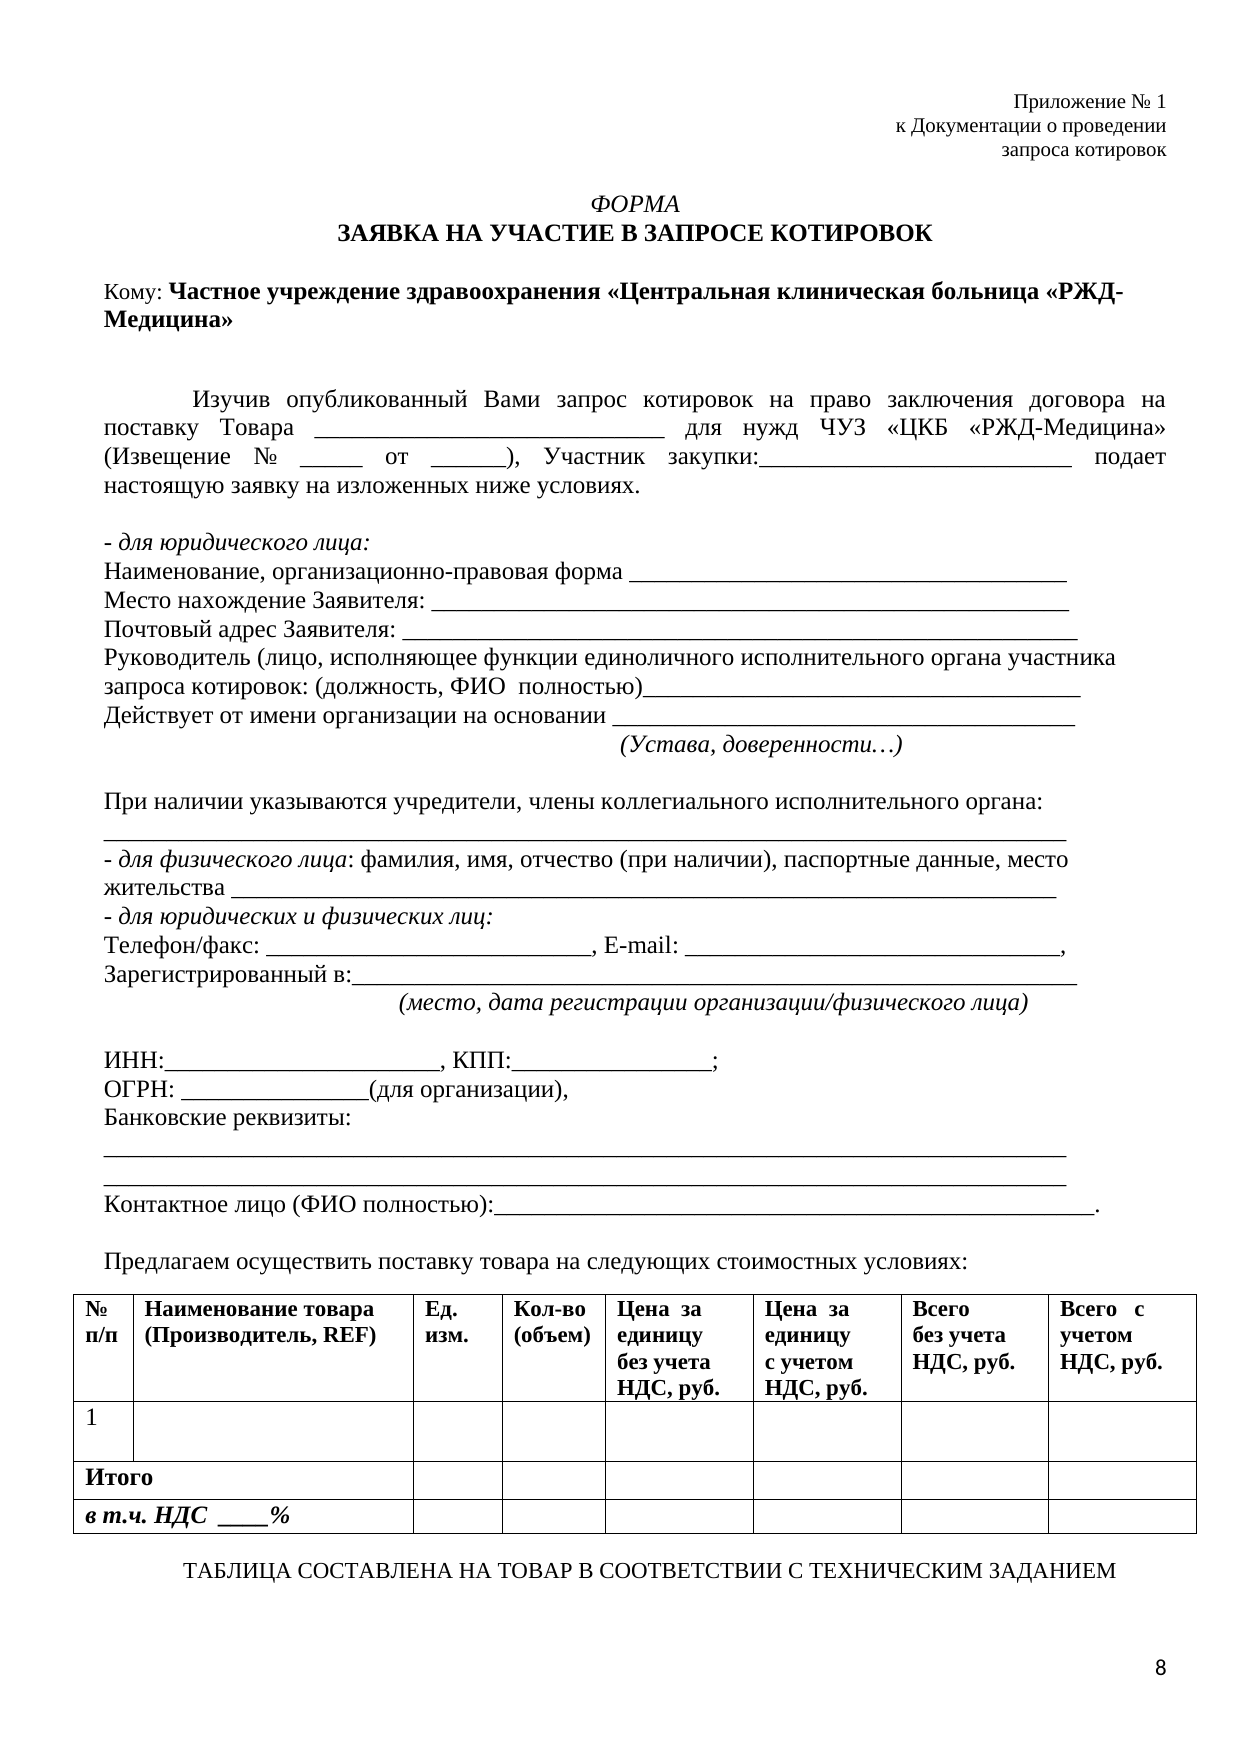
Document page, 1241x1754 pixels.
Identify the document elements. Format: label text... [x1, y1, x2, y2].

text Руководитель (лицо, исполняющее функции единоличного исполнительного органа участника запроса котировок: (должность, ФИО полностью)___________________________________ [103, 642, 1167, 700]
text Изучив опубликованный Вами запрос котировок на право заключения договора на поставку Товара ____________________________ для нужд ЧУЗ «ЦКБ «РЖД-Медицина» (Извещение № _____ от ______), Участник закупки:_________________________ подает настоящую заявку на изложенных ниже условиях. [103, 384, 1167, 499]
table_cell Итого [74, 1462, 413, 1499]
text к Документации о проведении [103, 113, 1167, 137]
text Действует от имени организации на основании _____________________________________ [103, 700, 1167, 729]
text Почтовый адрес Заявителя: ______________________________________________________ [103, 614, 1167, 642]
text Телефон/факс: __________________________, E-mail: ______________________________, [103, 930, 1167, 959]
text (Устава, доверенности…) [103, 729, 1167, 757]
table_cell [414, 1462, 502, 1499]
table_cell [503, 1462, 605, 1499]
table_header Кол-во (объем) [503, 1295, 605, 1401]
table_cell [902, 1462, 1048, 1499]
table_header Цена за единицу без учета НДС, руб. [606, 1295, 753, 1401]
table_header Наименование товара (Производитель, REF) [134, 1295, 413, 1401]
text При наличии указываются учредители, члены коллегиального исполнительного органа: [103, 786, 1167, 815]
text (место, дата регистрации организации/физического лица) [103, 987, 1167, 1016]
text - для юридического лица: [103, 527, 1167, 556]
table_cell [754, 1462, 901, 1499]
text Кому: Частное учреждение здравоохранения «Центральная клиническая больница «РЖД- Медицина» [103, 276, 1167, 333]
table_cell [606, 1402, 753, 1461]
table_header № п/п [74, 1295, 133, 1401]
text Контактное лицо (ФИО полностью):________________________________________________. [103, 1189, 1167, 1217]
text Место нахождение Заявителя: ___________________________________________________ [103, 585, 1167, 614]
text Зарегистрированный в:__________________________________________________________ [103, 959, 1167, 987]
table_header Всего с учетом НДС, руб. [1049, 1295, 1196, 1401]
table_cell [902, 1500, 1048, 1533]
table_cell [606, 1500, 753, 1533]
table_cell [414, 1402, 502, 1461]
text ЗАЯВКА НА УЧАСТИЕ В ЗАПРОСЕ КОТИРОВОК [103, 218, 1167, 247]
table_cell [754, 1500, 901, 1533]
text - для юридических и физических лиц: [103, 901, 1167, 930]
text Приложение № 1 [103, 89, 1167, 113]
table_header Цена за единицу с учетом НДС, руб. [754, 1295, 901, 1401]
text запроса котировок [103, 137, 1167, 161]
text ИНН:______________________, КПП:________________; [103, 1045, 1167, 1074]
table_cell [414, 1500, 502, 1533]
text _____________________________________________________________________________ [103, 1160, 1167, 1189]
table_cell [134, 1402, 413, 1461]
table_cell в т.ч. НДС ____% [74, 1500, 413, 1533]
text ОГРН: _______________(для организации), [103, 1074, 1167, 1102]
table_cell [902, 1402, 1048, 1461]
table_header Ед. изм. [414, 1295, 502, 1401]
table_cell [503, 1500, 605, 1533]
text ТАБЛИЦА СОСТАВЛЕНА НА ТОВАР В СООТВЕТСТВИИ С ТЕХНИЧЕСКИМ ЗАДАНИЕМ [103, 1557, 1167, 1584]
text Банковские реквизиты: [103, 1102, 1167, 1131]
text - для физического лица: фамилия, имя, отчество (при наличии), паспортные данные, место жительства __________________________________________________________________ [103, 844, 1167, 901]
table_cell [1049, 1500, 1196, 1533]
table_cell [1049, 1462, 1196, 1499]
text ФОРМА [103, 189, 1167, 218]
table_header Всего без учета НДС, руб. [902, 1295, 1048, 1401]
table_cell [1049, 1402, 1196, 1461]
table_cell [754, 1402, 901, 1461]
text Наименование, организационно-правовая форма ___________________________________ [103, 556, 1167, 585]
table_cell [606, 1462, 753, 1499]
text _____________________________________________________________________________ [103, 815, 1167, 844]
table_cell 1 [74, 1402, 133, 1461]
text _____________________________________________________________________________ [103, 1131, 1167, 1160]
text Предлагаем осуществить поставку товара на следующих стоимостных условиях: [103, 1246, 1167, 1275]
table_cell [503, 1402, 605, 1461]
